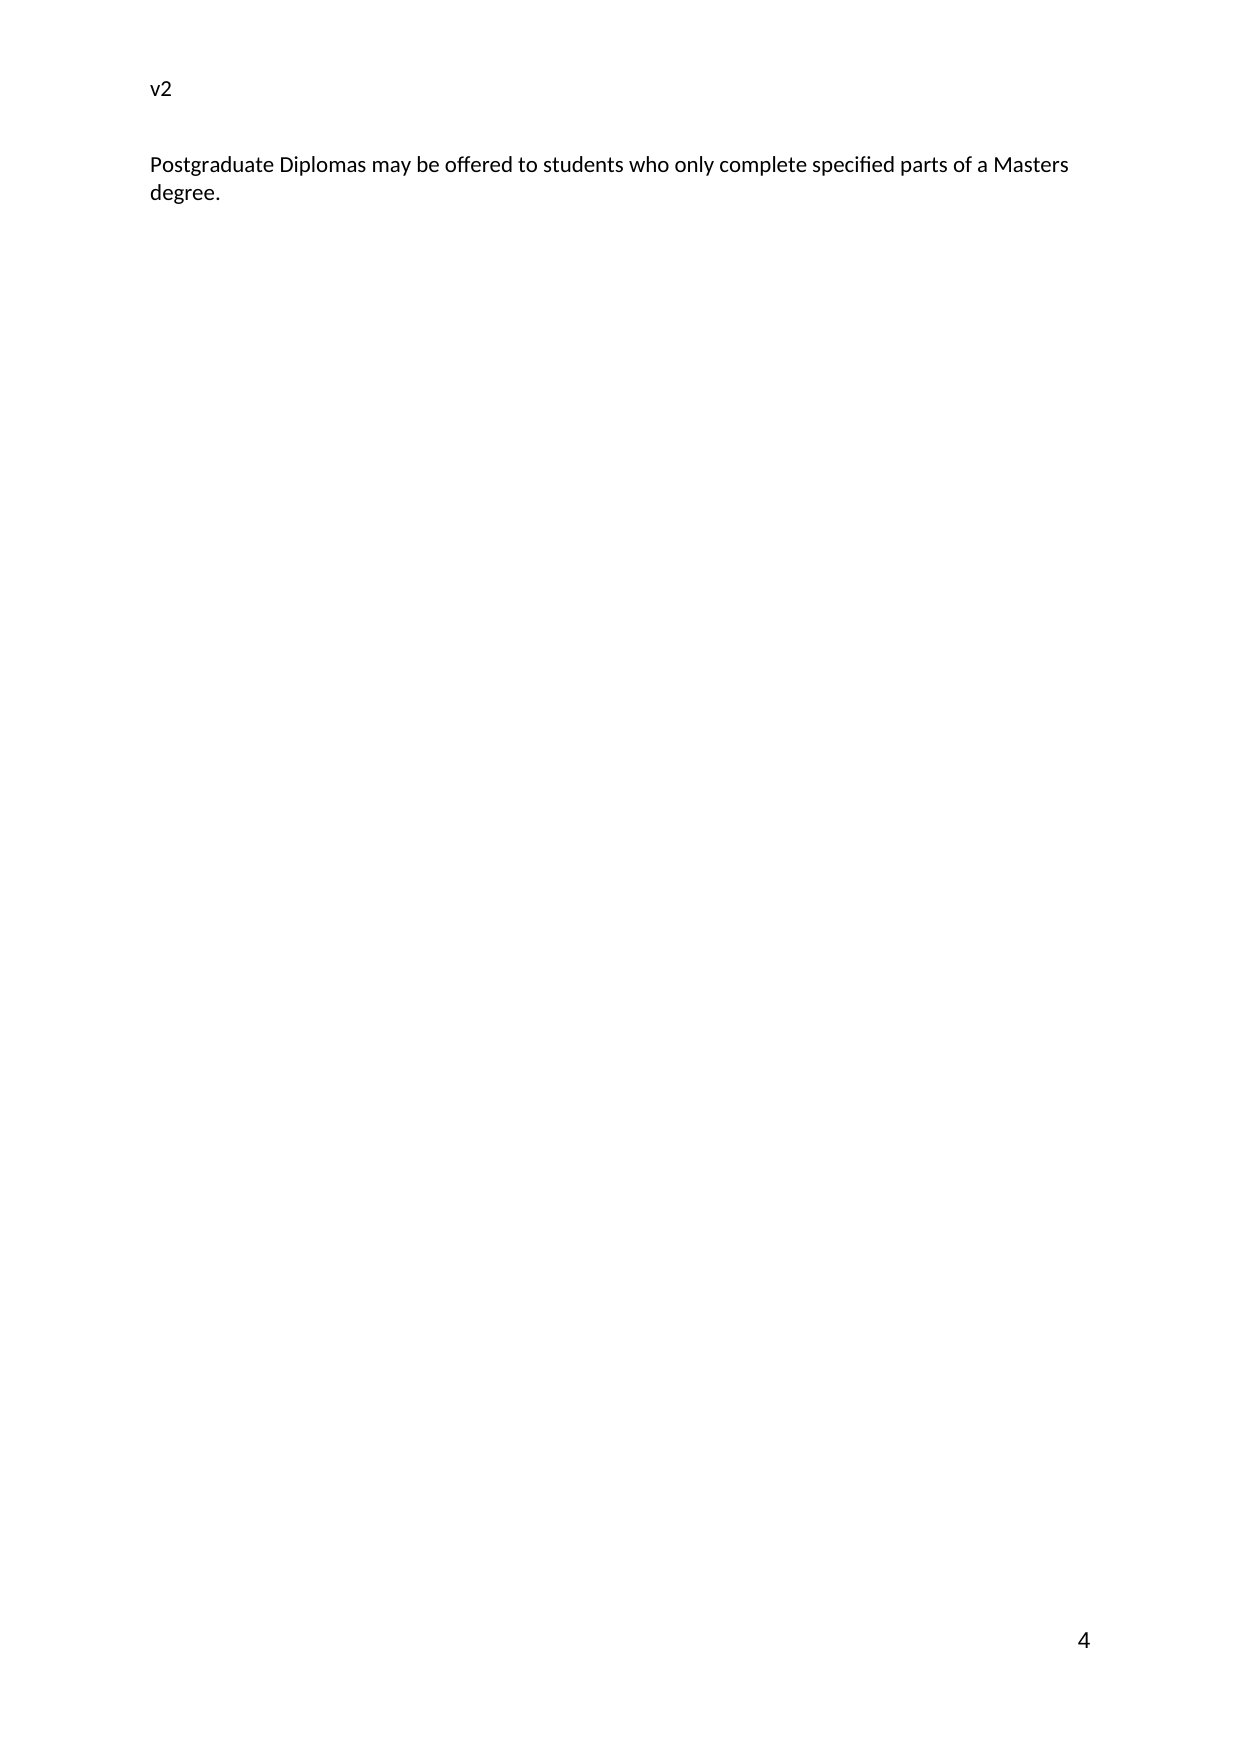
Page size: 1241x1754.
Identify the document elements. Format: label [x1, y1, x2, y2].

text [150, 150, 1090, 206]
